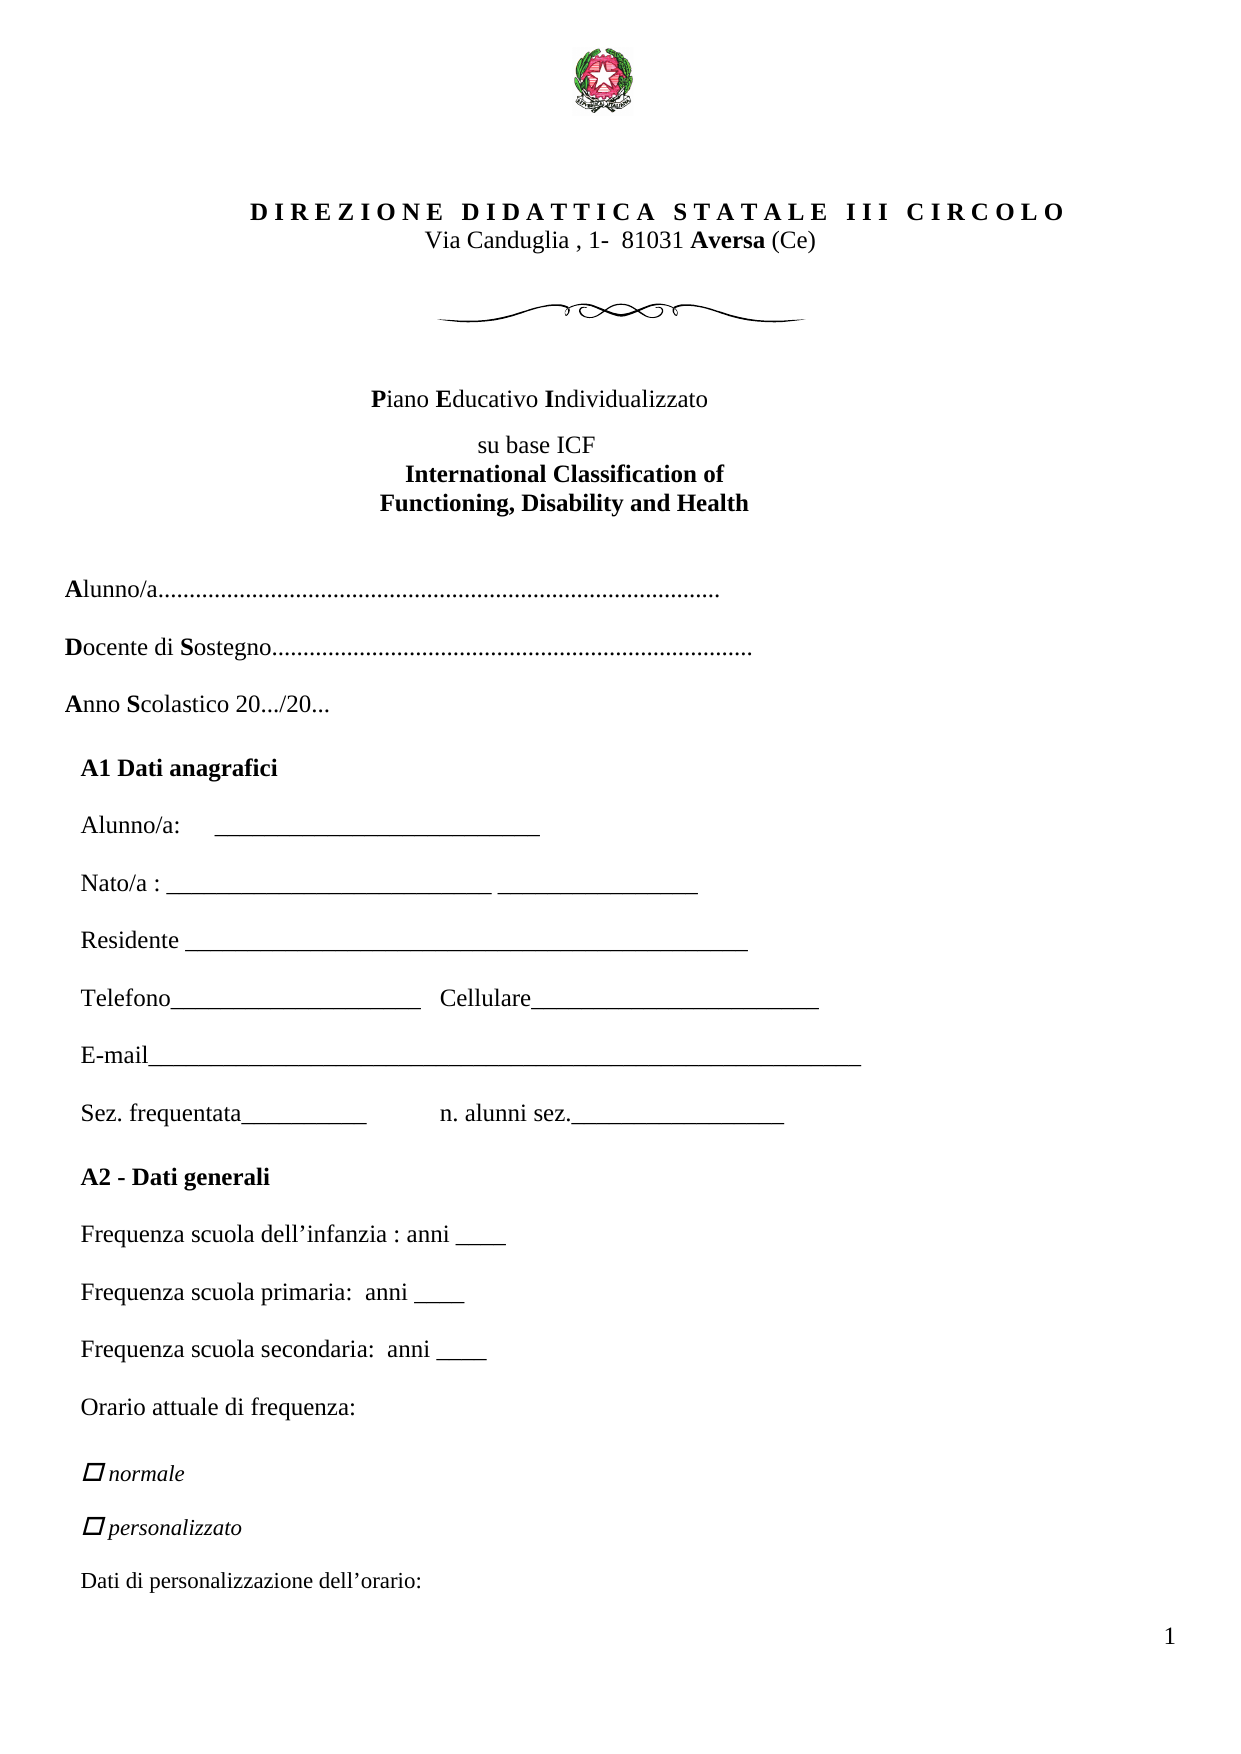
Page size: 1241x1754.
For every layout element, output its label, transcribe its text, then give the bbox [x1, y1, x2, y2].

text DIREZIONE DIDATTICA STATALE III CIRCOLO [138, 197, 1176, 226]
text Alunno/a: __________________________ [64, 810, 1176, 839]
text International Classification of [64, 459, 952, 488]
text Docente di Sostegno............................................................................. [64, 632, 952, 660]
text Residente _____________________________________________ [64, 925, 1176, 954]
text Frequenza scuola secondaria: anni ____ [64, 1334, 1176, 1363]
text A2 - Dati generali [80, 1162, 543, 1190]
text Telefono____________________ Cellulare_______________________ [64, 983, 1176, 1011]
subtitle Piano Educativo Individualizzato [64, 384, 952, 413]
text Frequenza scuola primaria: anni ____ [64, 1277, 1176, 1305]
text Nato/a : __________________________ ________________ [64, 868, 1176, 896]
list normale [80, 1460, 1176, 1487]
text A1 Dati anagrafici [80, 753, 543, 781]
text Frequenza scuola dell’infanzia : anni ____ [64, 1219, 1176, 1248]
text E-mail_________________________________________________________ [64, 1040, 1176, 1069]
text Dati di personalizzazione dell’orario: [64, 1567, 1176, 1594]
list personalizzato [80, 1514, 1176, 1541]
text Functioning, Disability and Health [64, 488, 952, 517]
text Orario attuale di frequenza: [64, 1392, 1176, 1420]
subtitle su base ICF [64, 430, 952, 459]
text Alunno/a.......................................................................................... [64, 574, 952, 603]
text Anno Scolastico 20.../20... [64, 689, 952, 718]
text Sez. frequentata__________ n. alunni sez._________________ [64, 1098, 1176, 1126]
text Via Canduglia , 1- 81031 Aversa (Ce) [64, 226, 1176, 254]
